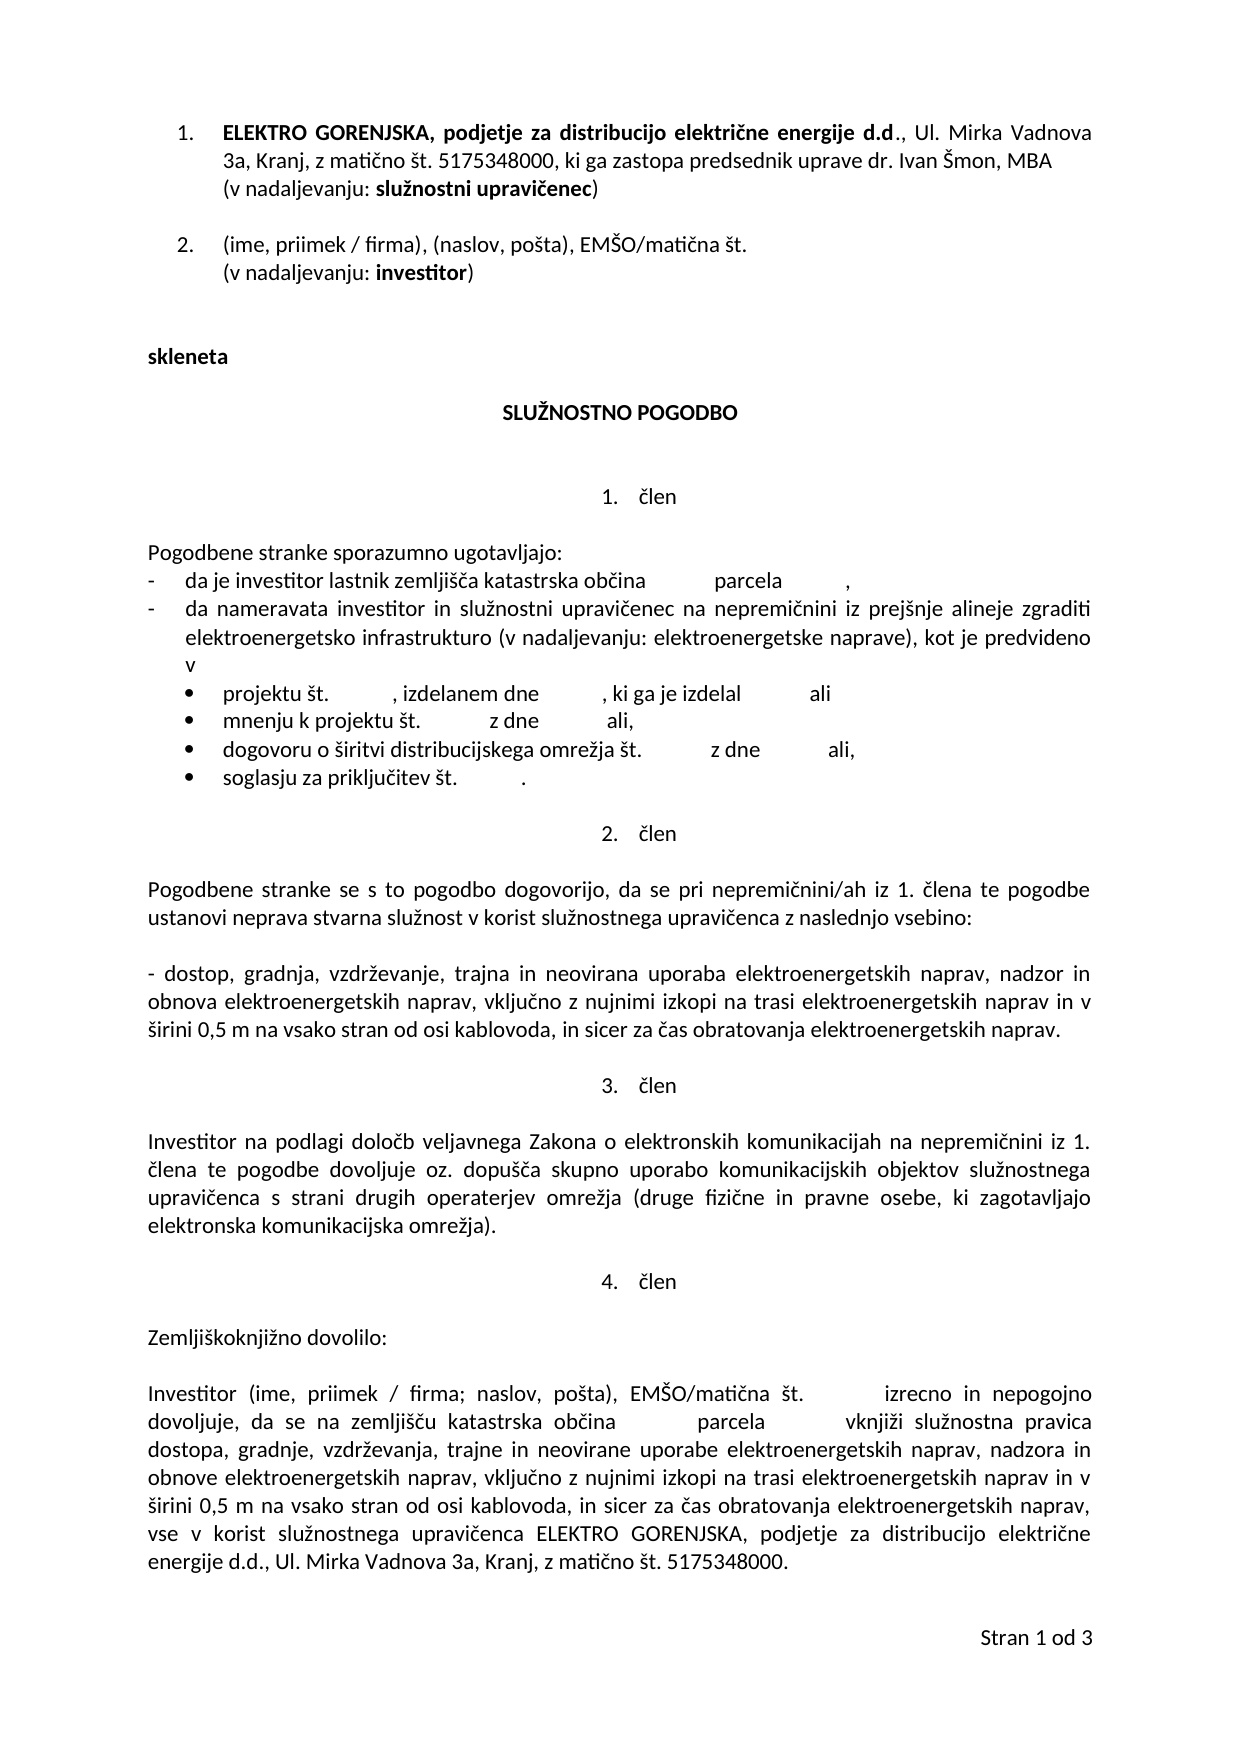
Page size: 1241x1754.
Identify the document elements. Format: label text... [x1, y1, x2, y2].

text Investitor na podlagi določb veljavnega Zakona o elektronskih komunikacijah na nepremičnini iz 1. člena te pogodbe dovoljuje oz. dopušča skupno uporabo komunikacijskih objektov služnostnega upravičenca s strani drugih operaterjev omrežja (druge fizične in pravne osebe, ki zagotavljajo elektronska komunikacijska omrežja). [148, 1127, 1092, 1239]
list člen [185, 482, 1092, 511]
text Pogodbene stranke se s to pogodbo dogovorijo, da se pri nepremičnini/ah iz 1. člena te pogodbe ustanovi neprava stvarna služnost v korist služnostnega upravičenca z naslednjo vsebino: [148, 875, 1092, 931]
list člen [185, 1071, 1092, 1099]
text skleneta [148, 342, 1092, 370]
list člen [185, 1267, 1092, 1295]
list ELEKTRO GORENJSKA, podjetje za distribucijo električne energije d.d., Ul. Mirka Vadnova 3a, Kranj, z matično št. 5175348000, ki ga zastopa predsednik uprave dr. Ivan Šmon, MBA [185, 118, 1092, 174]
text Pogodbene stranke sporazumno ugotavljajo: [148, 538, 1092, 567]
list (ime, priimek / firma), (naslov, pošta), EMŠO/matična št. [185, 230, 1092, 258]
list da nameravata investitor in služnostni upravičenec na nepremičnini iz prejšnje alineje zgraditi elektroenergetsko infrastrukturo (v nadaljevanju: elektroenergetske naprave), kot je predvideno v [148, 594, 1092, 679]
text - dostop, gradnja, vzdrževanje, trajna in neovirana uporaba elektroenergetskih naprav, nadzor in obnova elektroenergetskih naprav, vključno z nujnimi izkopi na trasi elektroenergetskih naprav in v širini 0,5 m na vsako stran od osi kablovoda, in sicer za čas obratovanja elektroenergetskih naprav. [148, 959, 1092, 1043]
text Investitor (ime, priimek / firma; naslov, pošta), EMŠO/matična št. izrecno in nepogojno dovoljuje, da se na zemljišču katastrska občina parcela vknjiži služnostna pravica dostopa, gradnje, vzdrževanja, trajne in neovirane uporabe elektroenergetskih naprav, nadzora in obnove elektroenergetskih naprav, vključno z nujnimi izkopi na trasi elektroenergetskih naprav in v širini 0,5 m na vsako stran od osi kablovoda, in sicer za čas obratovanja elektroenergetskih naprav, vse v korist služnostnega upravičenca ELEKTRO GORENJSKA, podjetje za distribucijo električne energije d.d., Ul. Mirka Vadnova 3a, Kranj, z matično št. 5175348000. [148, 1379, 1092, 1575]
text (v nadaljevanju: služnostni upravičenec) [223, 174, 1092, 202]
text SLUŽNOSTNO POGODBO [148, 398, 1092, 426]
text Zemljiškoknjižno dovolilo: [148, 1323, 1092, 1351]
list projektu št. , izdelanem dne , ki ga je izdelal ali [185, 679, 1092, 707]
list soglasju za priključitev št. . [185, 763, 1092, 791]
list mnenju k projektu št. z dne ali, [185, 707, 1092, 735]
list da je investitor lastnik zemljišča katastrska občina parcela , [148, 567, 1092, 594]
list (v nadaljevanju: investitor) [223, 258, 1092, 286]
list dogovoru o širitvi distribucijskega omrežja št. z dne ali, [185, 735, 1092, 763]
list člen [185, 819, 1092, 847]
